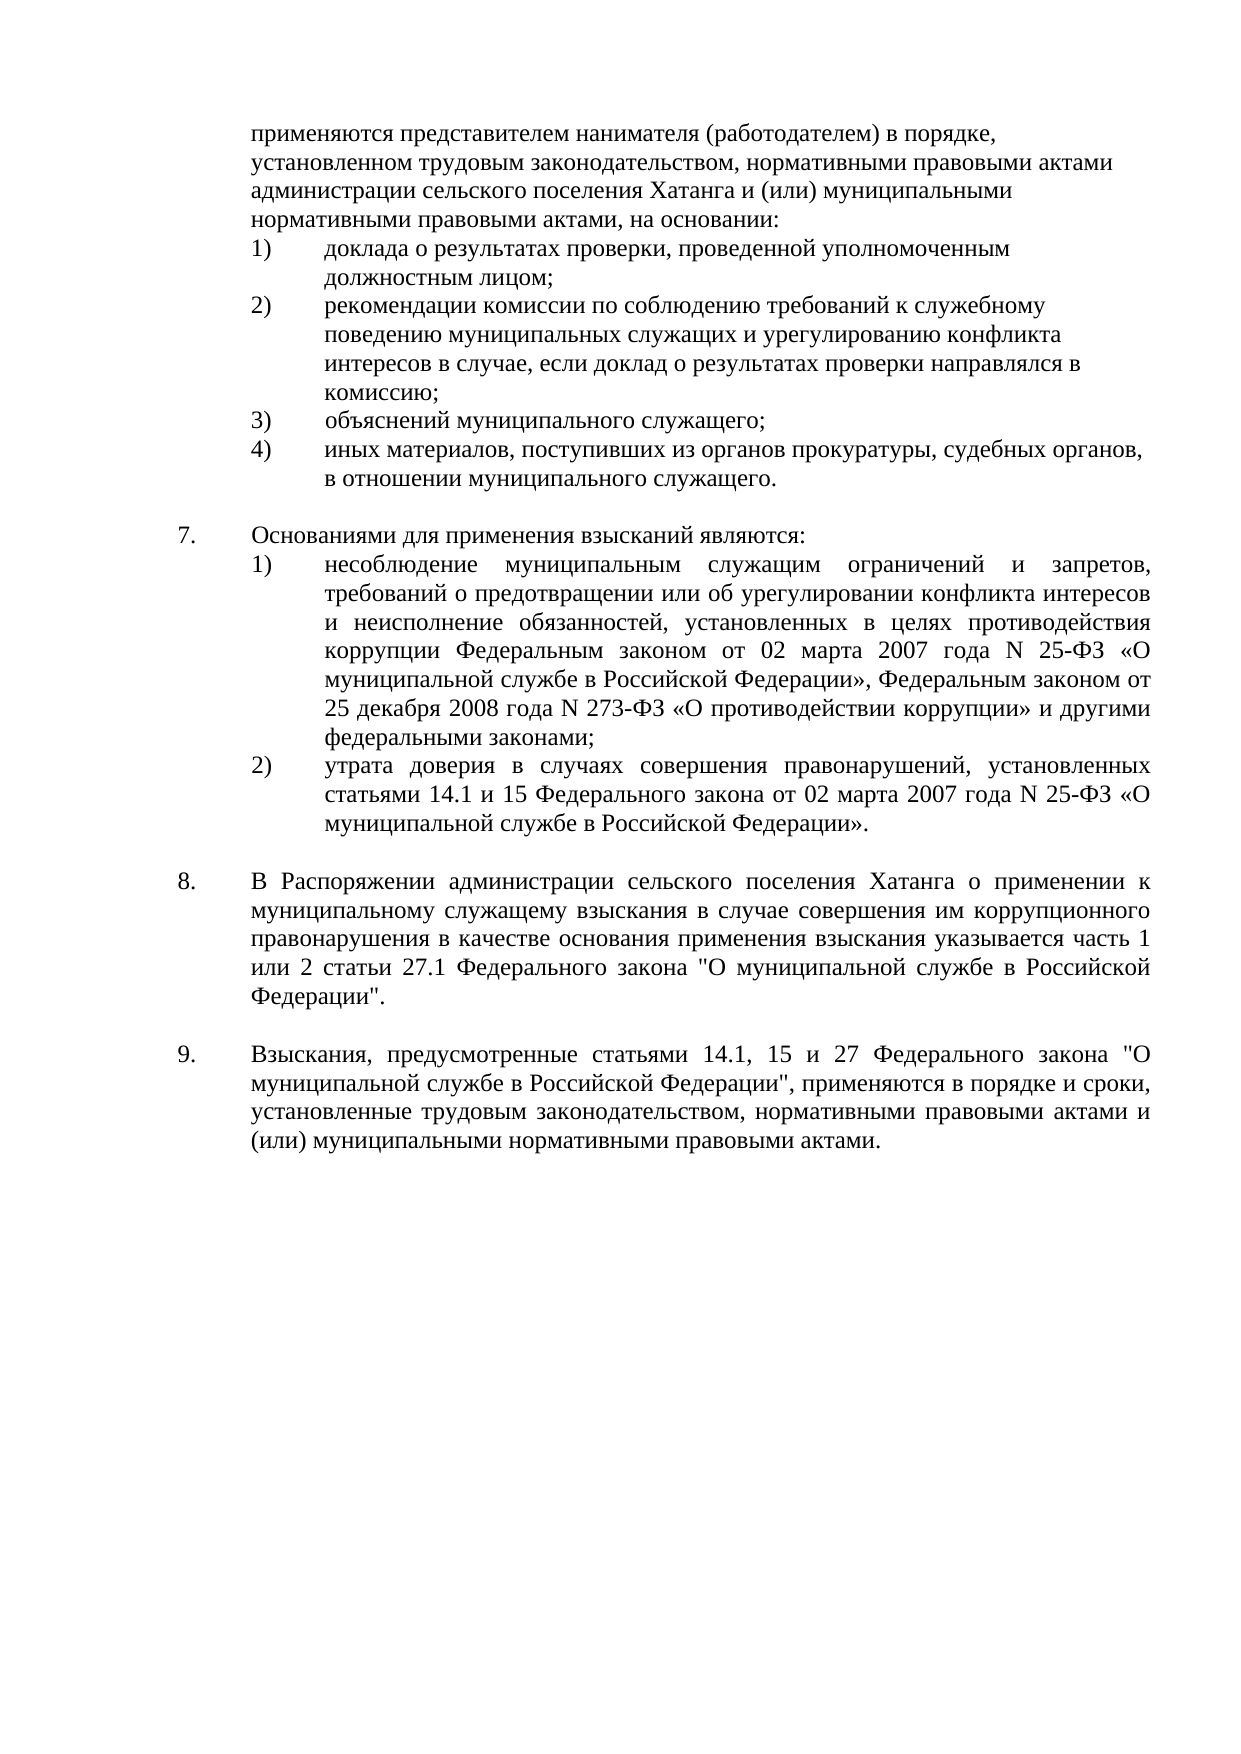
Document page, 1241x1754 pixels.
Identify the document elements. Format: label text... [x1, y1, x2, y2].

text 3) объяснений муниципального служащего; [177, 406, 1152, 434]
text 1) доклада о результатах проверки, проведенной уполномоченным должностным лицом; [251, 233, 1152, 291]
text 1) несоблюдение муниципальным служащим ограничений и запретов, требований о предотвращении или об урегулировании конфликта интересов и неисполнение обязанностей, установленных в целях противодействия коррупции Федеральным законом от 02 марта 2007 года N 25-ФЗ «О муниципальной службе в Российской Федерации», Федеральным законом от 25 декабря 2008 года N 273-ФЗ «О противодействии коррупции» и другими федеральными законами; [251, 549, 1152, 751]
text 9. Взыскания, предусмотренные статьями 14.1, 15 и 27 Федерального закона "О муниципальной службе в Российской Федерации", применяются в порядке и сроки, установленные трудовым законодательством, нормативными правовыми актами и (или) муниципальными нормативными правовыми актами. [177, 1039, 1152, 1154]
text 8. В Распоряжении администрации сельского поселения Хатанга о применении к муниципальному служащему взыскания в случае совершения им коррупционного правонарушения в качестве основания применения взыскания указывается часть 1 или 2 статьи 27.1 Федерального закона "О муниципальной службе в Российской Федерации". [177, 866, 1152, 1010]
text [177, 118, 1152, 233]
text 2) утрата доверия в случаях совершения правонарушений, установленных статьями 14.1 и 15 Федерального закона от 02 марта 2007 года N 25-ФЗ «О муниципальной службе в Российской Федерации». [251, 751, 1152, 837]
text 2) рекомендации комиссии по соблюдению требований к служебному поведению муниципальных служащих и урегулированию конфликта интересов в случае, если доклад о результатах проверки направлялся в комиссию; [251, 291, 1152, 406]
text 4) иных материалов, поступивших из органов прокуратуры, судебных органов, в отношении муниципального служащего. [251, 434, 1152, 492]
text 7. Основаниями для применения взысканий являются: [177, 521, 1152, 549]
